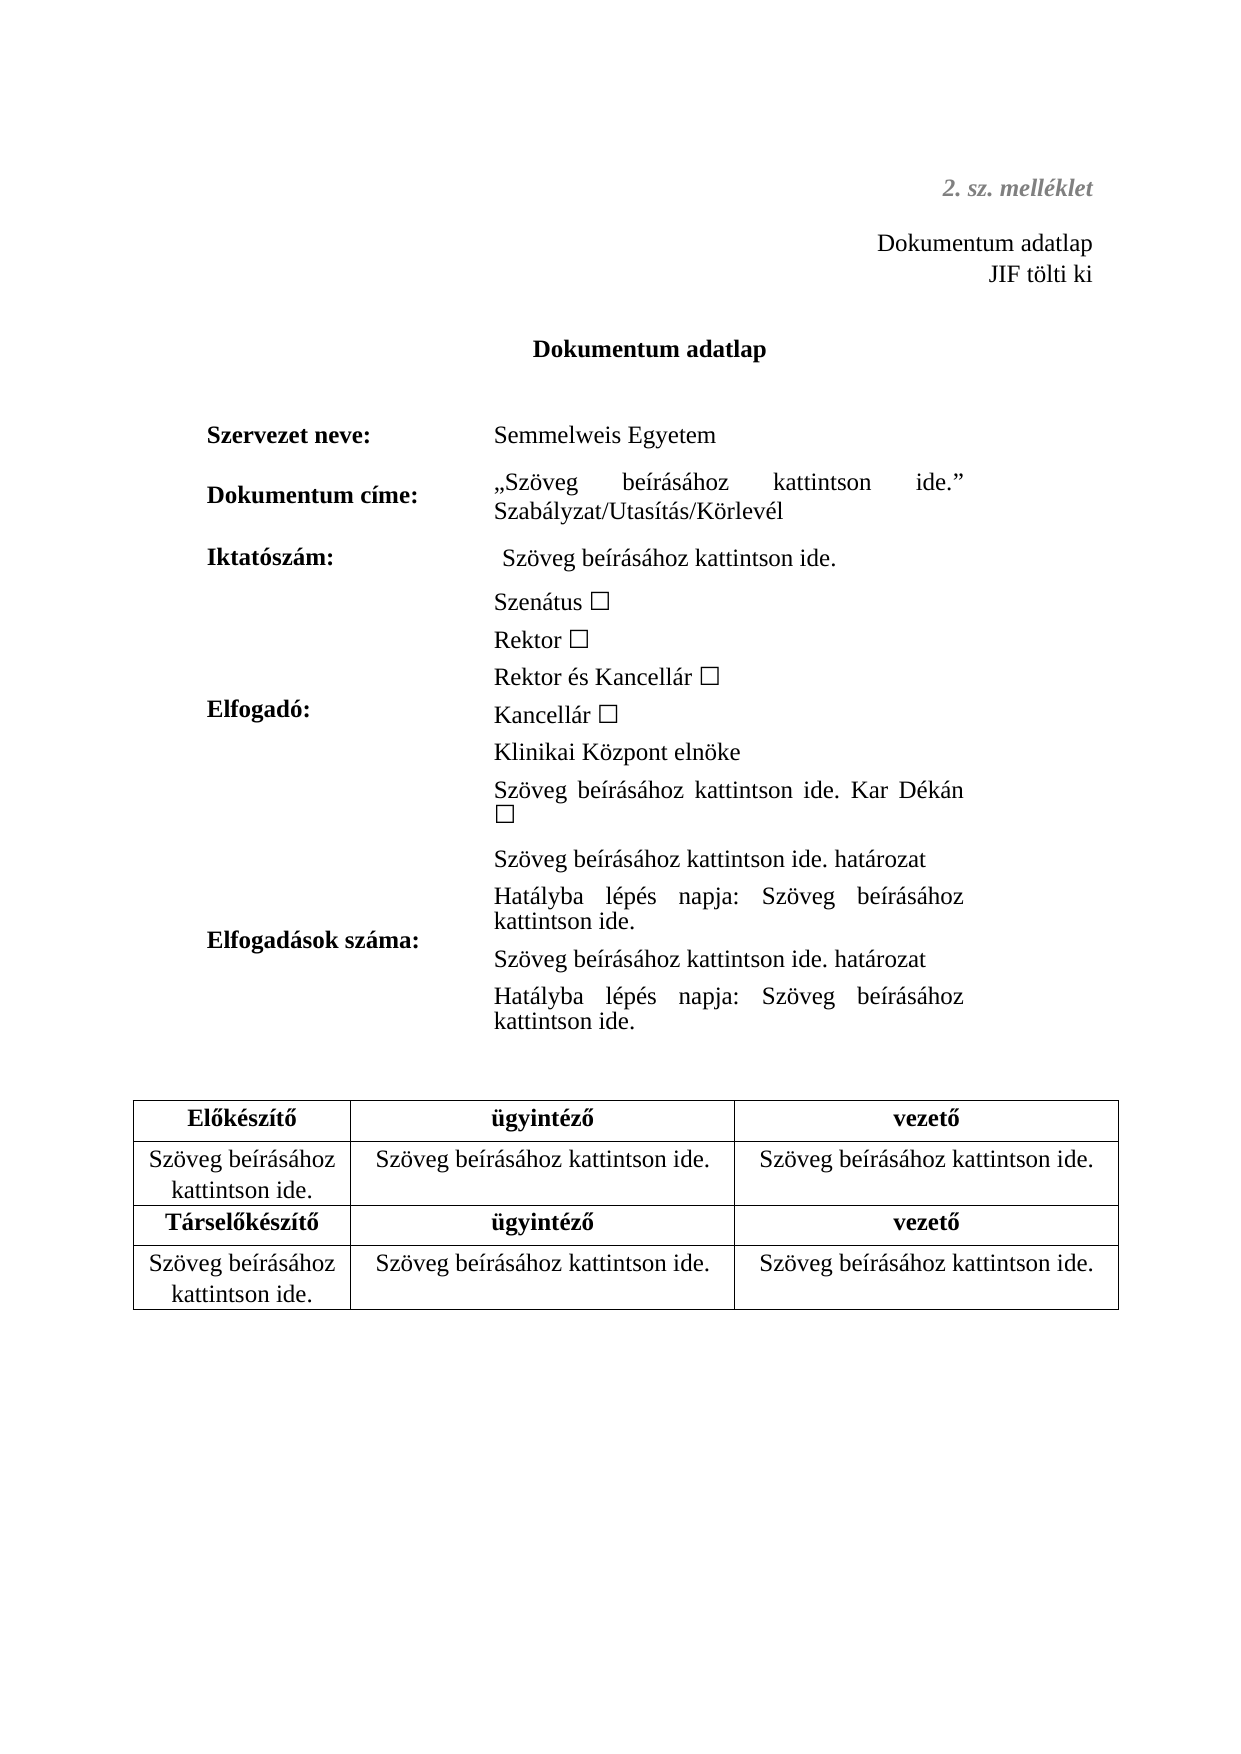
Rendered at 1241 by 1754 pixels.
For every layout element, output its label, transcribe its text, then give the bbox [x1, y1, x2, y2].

table_cell Dokumentum címe: [141, 451, 487, 528]
subtitle 2. sz. melléklet [148, 173, 1093, 201]
table_cell határozat Hatályba lépés napja: határozat Hatályba lépés napja: [487, 831, 970, 1038]
table_cell ügyintéző [351, 1206, 734, 1245]
text Dokumentum adatlap [148, 226, 1093, 258]
table_cell Szenátus Rektor Rektor és Kancellár Kancellár Klinikai Központ elnöke Kar Dékán [487, 575, 970, 831]
table_header ügyintéző [351, 1101, 734, 1141]
table_cell Elfogadó: [141, 575, 487, 831]
table_cell Iktatószám: [141, 528, 487, 575]
text JIF tölti ki [148, 258, 1093, 289]
table_cell Elfogadások száma: [141, 831, 487, 1038]
table_cell „” Szabályzat/Utasítás/Körlevél [487, 451, 970, 528]
table_header Előkészítő [134, 1101, 350, 1141]
table_cell [134, 1142, 350, 1204]
table_cell [735, 1246, 1118, 1309]
table_cell [351, 1142, 734, 1204]
table_header Szervezet neve: [141, 408, 487, 451]
table_cell vezető [735, 1206, 1118, 1245]
text Dokumentum adatlap [207, 333, 1093, 364]
table_header vezető [735, 1101, 1118, 1141]
table_cell [487, 528, 970, 575]
table_cell [351, 1246, 734, 1309]
table_cell Társelőkészítő [134, 1206, 350, 1245]
table_cell [735, 1142, 1118, 1204]
table_header Semmelweis Egyetem [487, 408, 970, 451]
table_cell [134, 1246, 350, 1309]
